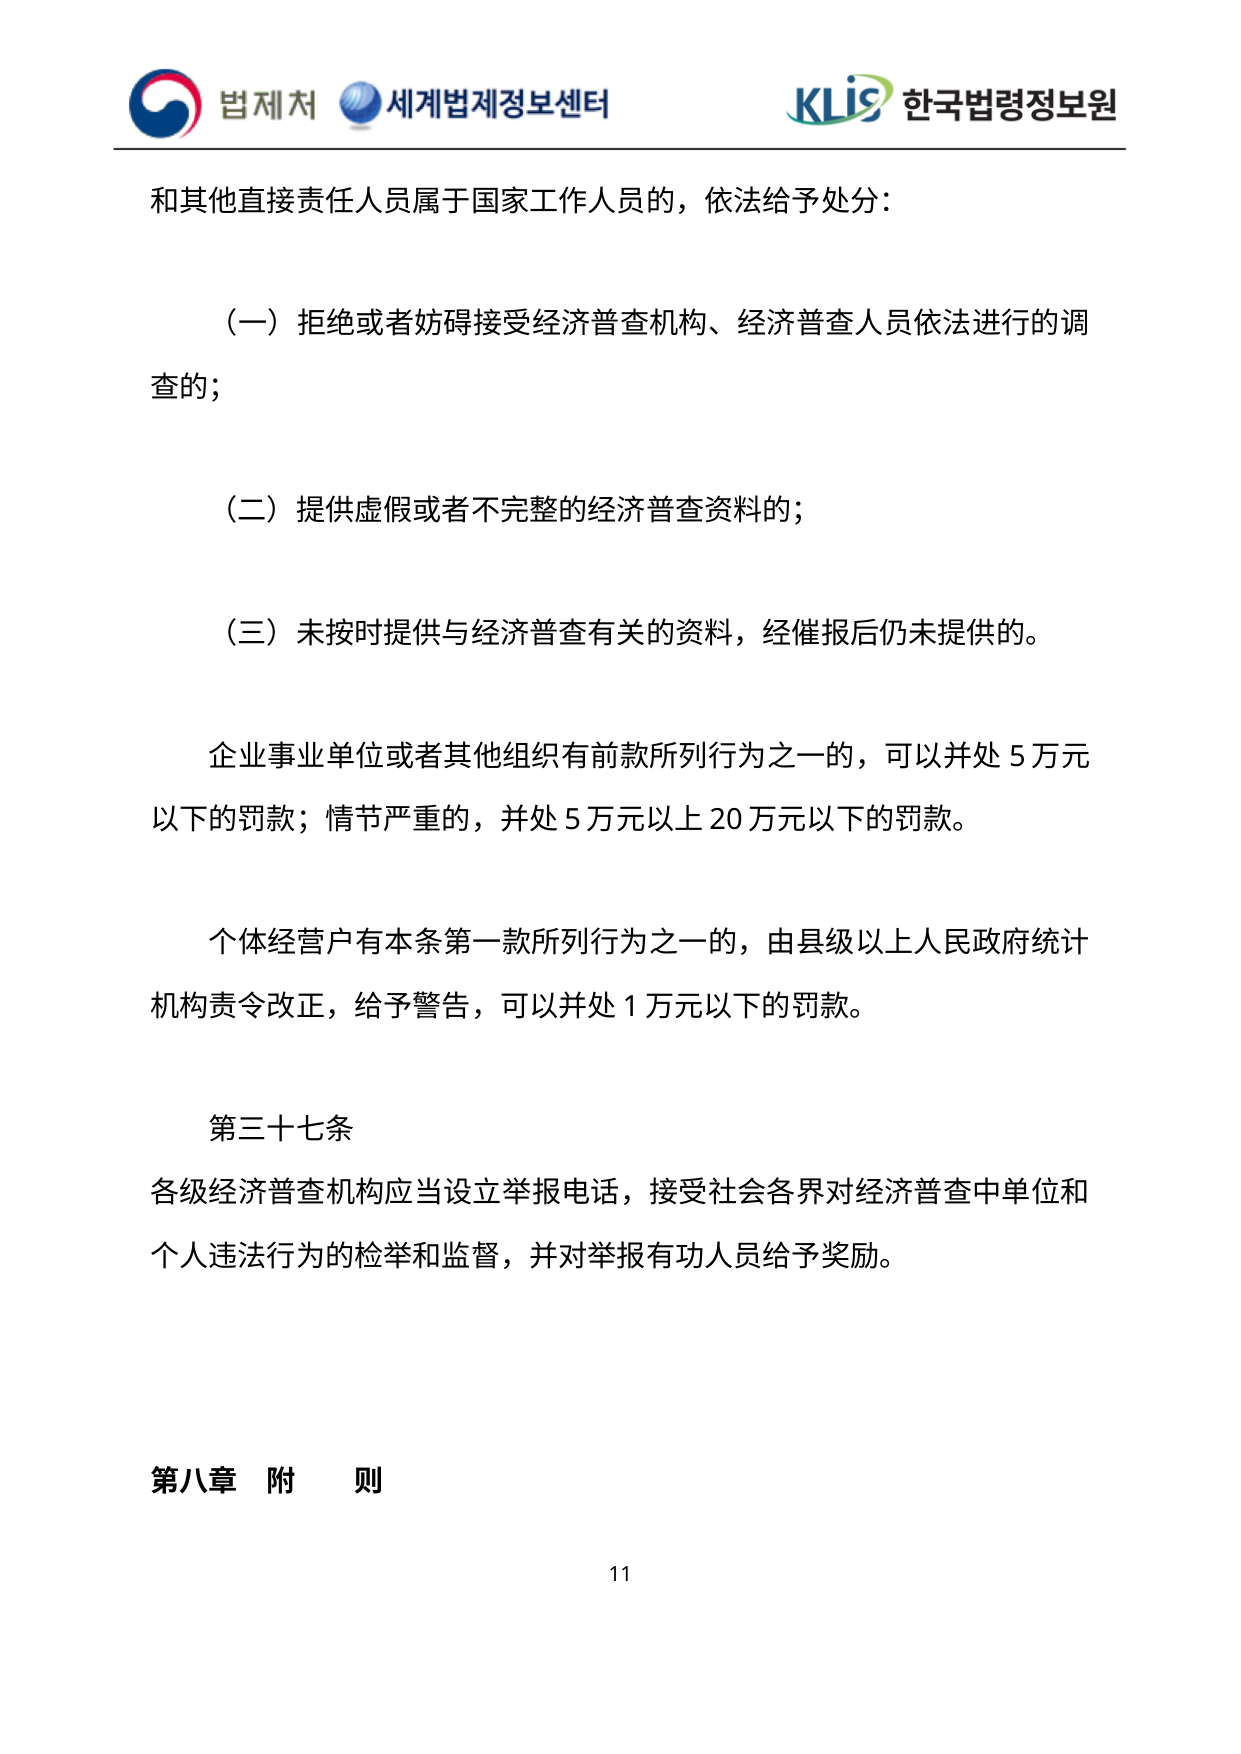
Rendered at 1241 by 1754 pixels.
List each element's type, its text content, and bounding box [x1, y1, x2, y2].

text 个体经营户有本条第一款所列行为之一的，由县级以上人民政府统计机构责令改正，给予警告，可以并处1万元以下的罚款。 [150, 919, 1090, 1025]
text 各级经济普查机构应当设立举报电话，接受社会各界对经济普查中单位和个人违法行为的检举和监督，并对举报有功人员给予奖励。 [150, 1169, 1090, 1274]
text （三）未按时提供与经济普查有关的资料，经催报后仍未提供的。 [150, 609, 1090, 652]
text （二）提供虚假或者不完整的经济普查资料的； [150, 486, 1090, 529]
text 经济普查对象（个体经营户除外）有下列行为之一的，由县级以上人民政府统计机构责令改正，给予警告，可以予以通报；其直接负责的主管人员和其他直接责任人员属于国家工作人员的，依法给予处分： [150, 177, 1090, 219]
picture [112, 59, 1128, 153]
text （一）拒绝或者妨碍接受经济普查机构、经济普查人员依法进行的调查的； [150, 300, 1090, 406]
text 企业事业单位或者其他组织有前款所列行为之一的，可以并处5万元以下的罚款；情节严重的，并处5万元以上20万元以下的罚款。 [150, 732, 1090, 838]
text 第八章 附 则 [150, 1457, 1090, 1499]
text 第三十七条 [150, 1105, 1090, 1148]
